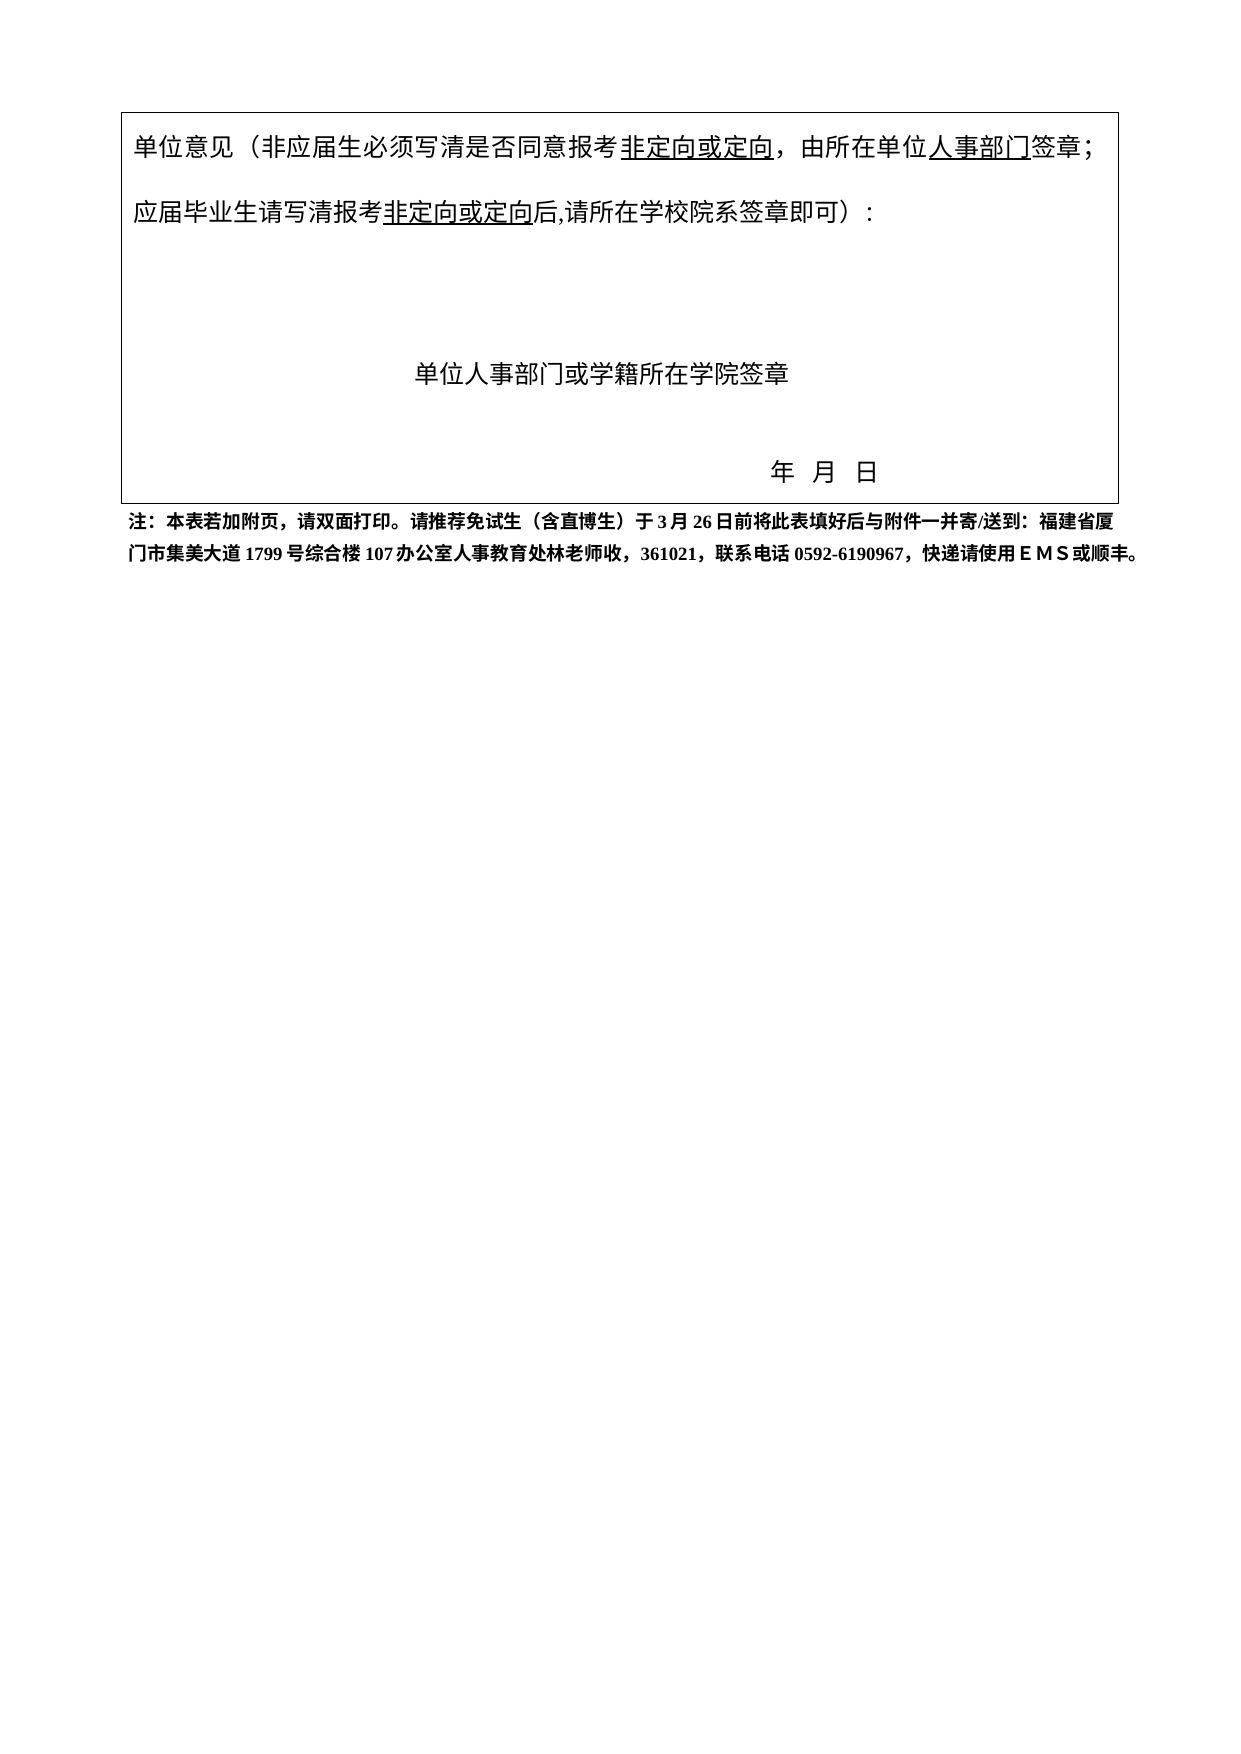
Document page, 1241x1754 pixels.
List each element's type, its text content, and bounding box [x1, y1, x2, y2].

text 注：本表若加附页，请双面打印。请推荐免试生（含直博生）于3月26日前将此表填好后与附件一并寄/送到：福建省厦门市集美大道1799号综合楼107办公室人事教育处林老师收，361021，联系电话0592-6190967，快递请使用ＥＭＳ或顺丰。 [128, 504, 1132, 569]
table_cell 单位意见（非应届生必须写清是否同意报考非定向或定向，由所在单位人事部门签章；应届毕业生请写清报考非定向或定向后,请所在学校院系签章即可）： 单位人事部门或学籍所在学院签章 年 月 日 [122, 113, 1118, 503]
